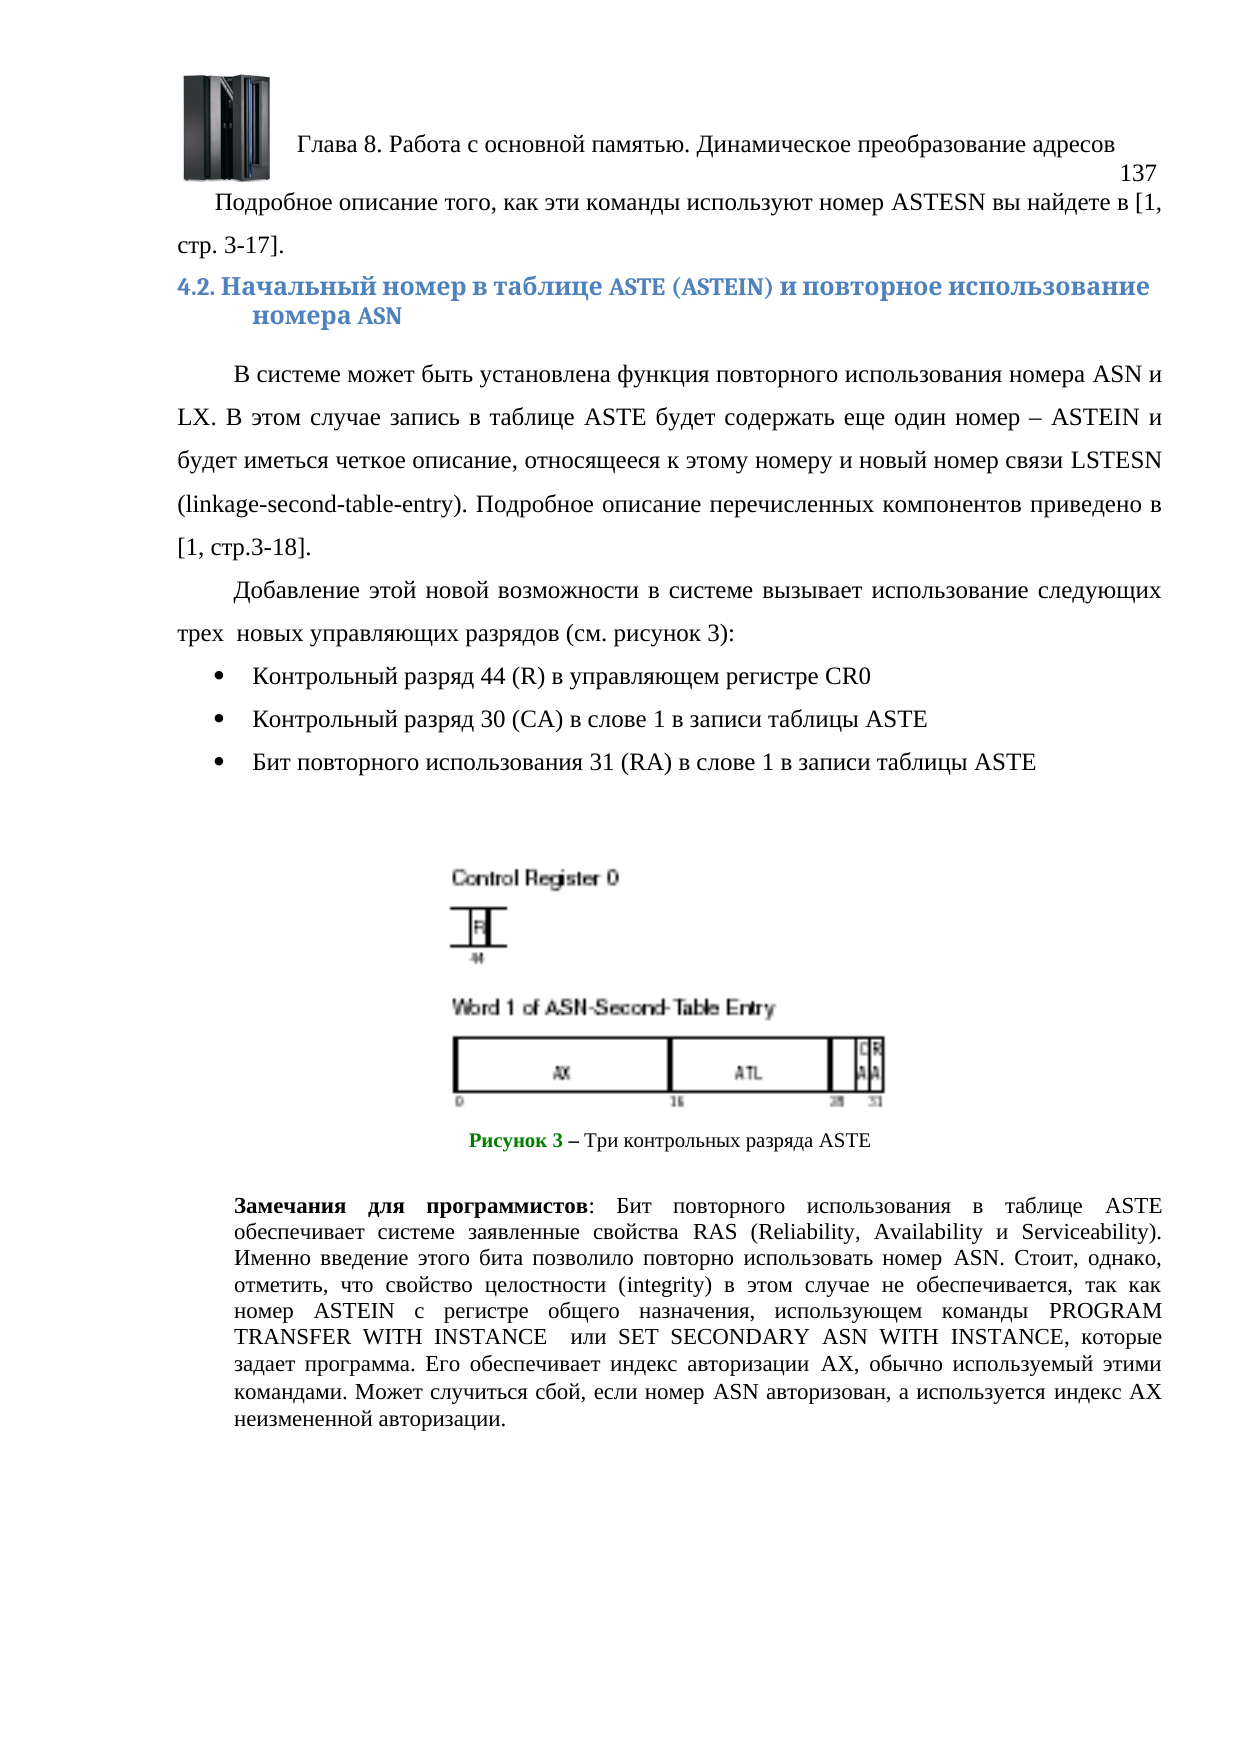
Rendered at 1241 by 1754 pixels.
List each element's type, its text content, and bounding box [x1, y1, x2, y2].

text В системе может быть установлена функция повторного использования номера ASN и LX. В этом случае запись в таблице ASTE будет содержать еще один номер – ASTEIN и будет иметься четкое описание, относящееся к этому номеру и новый номер связи LSTESN (linkage-second-table-entry). Подробное описание перечисленных компонентов приведено в [1, стр.3-18]. [177, 359, 1162, 561]
list Контрольный разряд 44 (R) в управляющем регистре CR0 [214, 661, 1162, 690]
text Добавление этой новой возможности в системе вызывает использование следующих трех новых управляющих разрядов (см. рисунок 3): [177, 575, 1162, 647]
picture [182, 73, 272, 182]
text Подробное описание того, как эти команды используют номер ASTESN вы найдете в [1, стр. 3-17]. [177, 187, 1162, 259]
list Бит повторного использования 31 (RA) в слове 1 в записи таблицы ASTE [214, 747, 1162, 776]
text Рисунок 3 – Три контрольных разряда ASTE [177, 1128, 1162, 1152]
text Замечания для программистов: Бит повторного использования в таблице ASTE обеспечивает системе заявленные свойства RAS (Reliability, Availability и Serviceability). Именно введение этого бита позволило повторно использовать номер ASN. Стоит, однако, отметить, что свойство целостности (integrity) в этом случае не обеспечивается, так как номер ASTEIN с регистре общего назначения, использующем команды PROGRAM TRANSFER WITH INSTANCE или SET SECONDARY ASN WITH INSTANCE, которые задает программа. Его обеспечивает индекс авторизации AX, обычно используемый этими командами. Может случиться сбой, если номер ASN авторизован, а используется индекс AX неизмененной авторизации. [234, 1192, 1162, 1431]
picture [432, 862, 907, 1129]
subtitle 4.2. Начальный номер в таблице ASTE (ASTEIN) и повторное использование номера ASN [177, 273, 1162, 331]
list Контрольный разряд 30 (CA) в слове 1 в записи таблицы ASTE [214, 704, 1162, 733]
